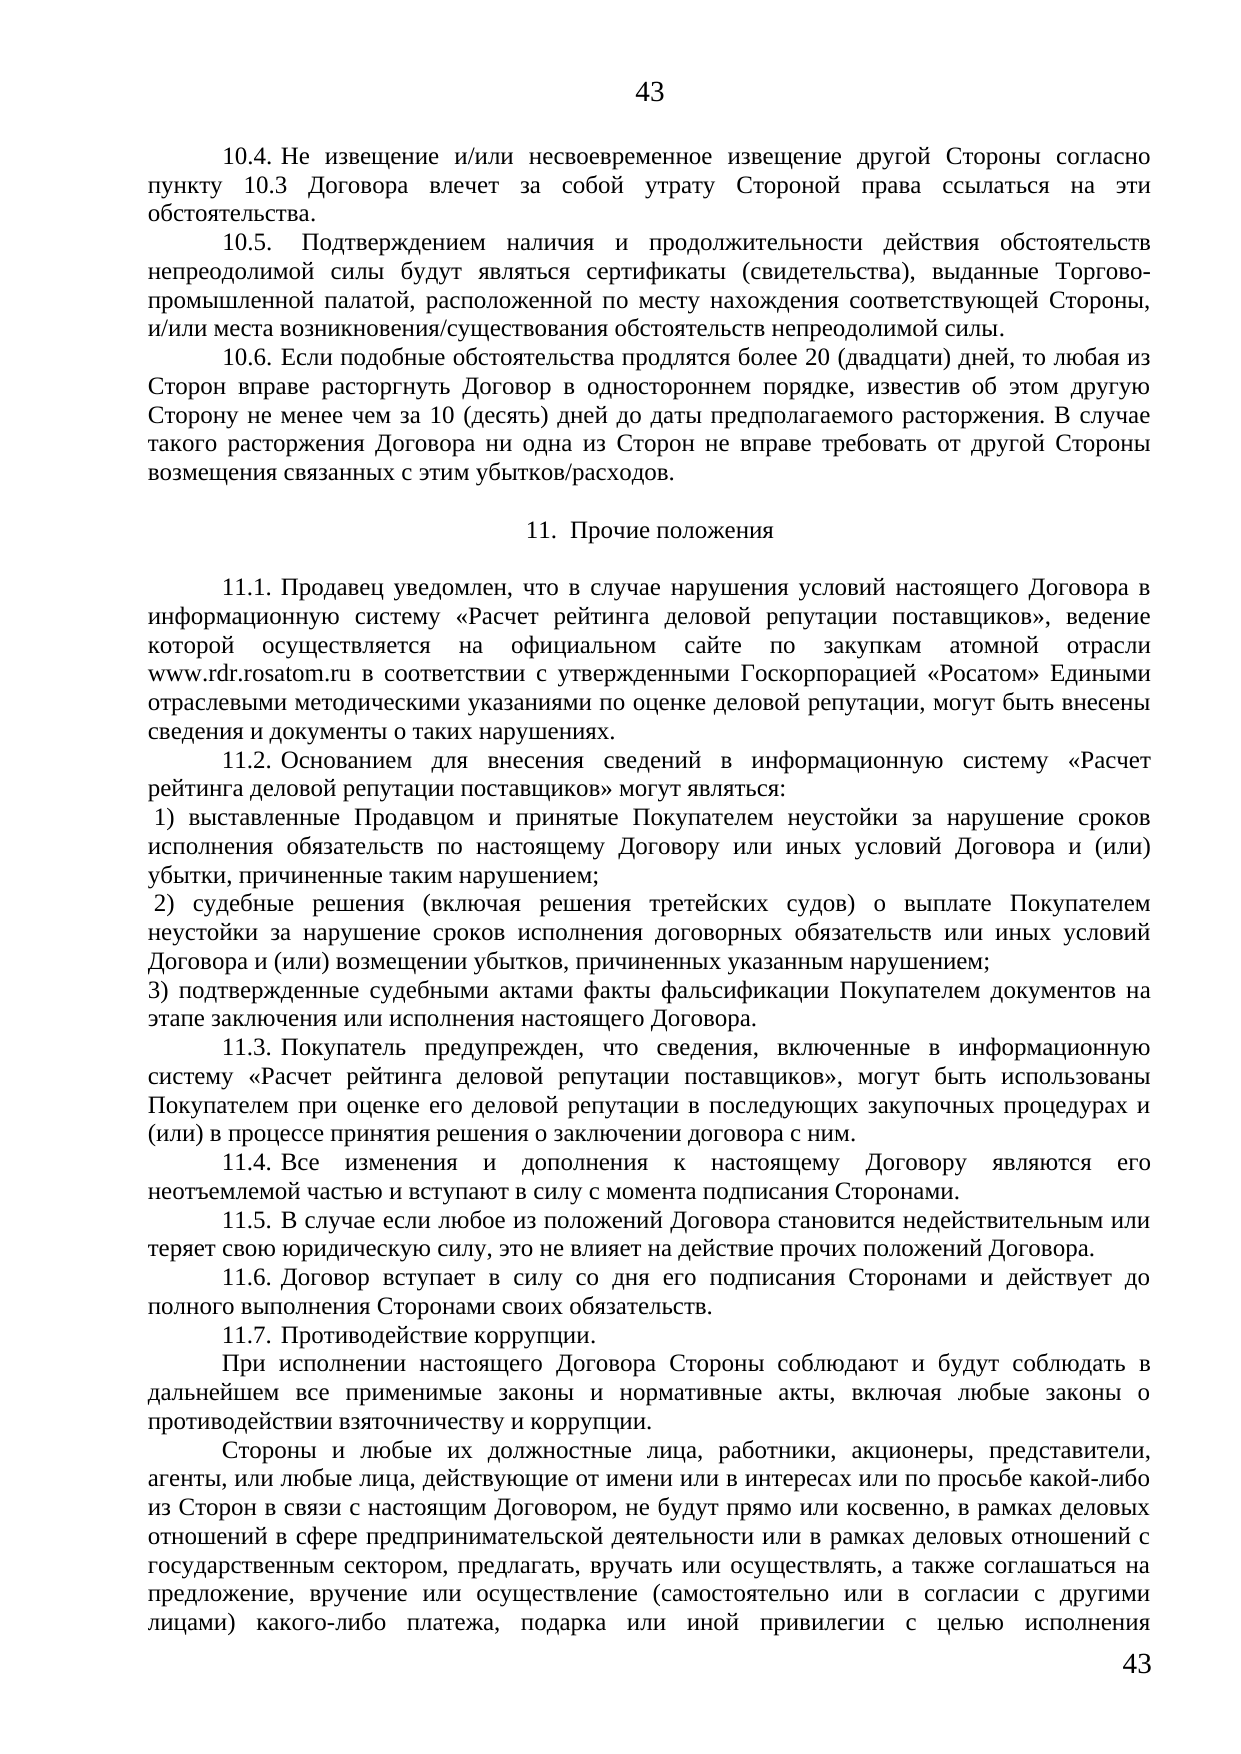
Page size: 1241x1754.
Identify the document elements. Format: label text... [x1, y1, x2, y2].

list Покупатель предупрежден, что сведения, включенные в информационную систему «Расчет рейтинга деловой репутации поставщиков», могут быть использованы Покупателем при оценке его деловой репутации в последующих закупочных процедурах и (или) в процессе принятия решения о заключении договора с ним. [148, 1032, 1152, 1147]
text 3) подтвержденные судебными актами факты фальсификации Покупателем документов на этапе заключения или исполнения настоящего Договора. [148, 975, 1152, 1032]
list Договор вступает в силу со дня его подписания Сторонами и действует до полного выполнения Сторонами своих обязательств. [148, 1262, 1152, 1320]
list Подтверждением наличия и продолжительности действия обстоятельств непреодолимой силы будут являться сертификаты (свидетельства), выданные Торгово-промышленной палатой, расположенной по месту нахождения соответствующей Стороны, и/или места возникновения/существования обстоятельств непреодолимой силы. [148, 227, 1152, 342]
text 1) выставленные Продавцом и принятые Покупателем неустойки за нарушение сроков исполнения обязательств по настоящему Договору или иных условий Договора и (или) убытки, причиненные таким нарушением; [148, 802, 1152, 888]
list Не извещение и/или несвоевременное извещение другой Стороны согласно пункту 10.3 Договора влечет за собой утрату Стороной права ссылаться на эти обстоятельства. [148, 141, 1152, 227]
list Продавец уведомлен, что в случае нарушения условий настоящего Договора в информационную систему «Расчет рейтинга деловой репутации поставщиков», ведение которой осуществляется на официальном сайте по закупкам атомной отрасли www.rdr.rosatom.ru в соответствии с утвержденными Госкорпорацией «Росатом» Едиными отраслевыми методическими указаниями по оценке деловой репутации, могут быть внесены сведения и документы о таких нарушениях. [148, 572, 1152, 745]
list Если подобные обстоятельства продлятся более 20 (двадцати) дней, то любая из Сторон вправе расторгнуть Договор в одностороннем порядке, известив об этом другую Сторону не менее чем за 10 (десять) дней до даты предполагаемого расторжения. В случае такого расторжения Договора ни одна из Сторон не вправе требовать от другой Стороны возмещения связанных с этим убытков/расходов. [148, 342, 1152, 486]
text 2) судебные решения (включая решения третейских судов) о выплате Покупателем неустойки за нарушение сроков исполнения договорных обязательств или иных условий Договора и (или) возмещении убытков, причиненных указанным нарушением; [148, 888, 1152, 975]
list Все изменения и дополнения к настоящему Договору являются его неотъемлемой частью и вступают в силу с момента подписания Сторонами. [148, 1147, 1152, 1205]
list В случае если любое из положений Договора становится недействительным или теряет свою юридическую силу, это не влияет на действие прочих положений Договора. [148, 1205, 1152, 1262]
text При исполнении настоящего Договора Стороны соблюдают и будут соблюдать в дальнейшем все применимые законы и нормативные акты, включая любые законы о противодействии взяточничеству и коррупции. [148, 1348, 1152, 1435]
list Основанием для внесения сведений в информационную систему «Расчет рейтинга деловой репутации поставщиков» могут являться: [148, 745, 1152, 802]
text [148, 1435, 1152, 1636]
list Противодействие коррупции. [148, 1320, 1152, 1348]
list Прочие положения [148, 515, 1152, 543]
